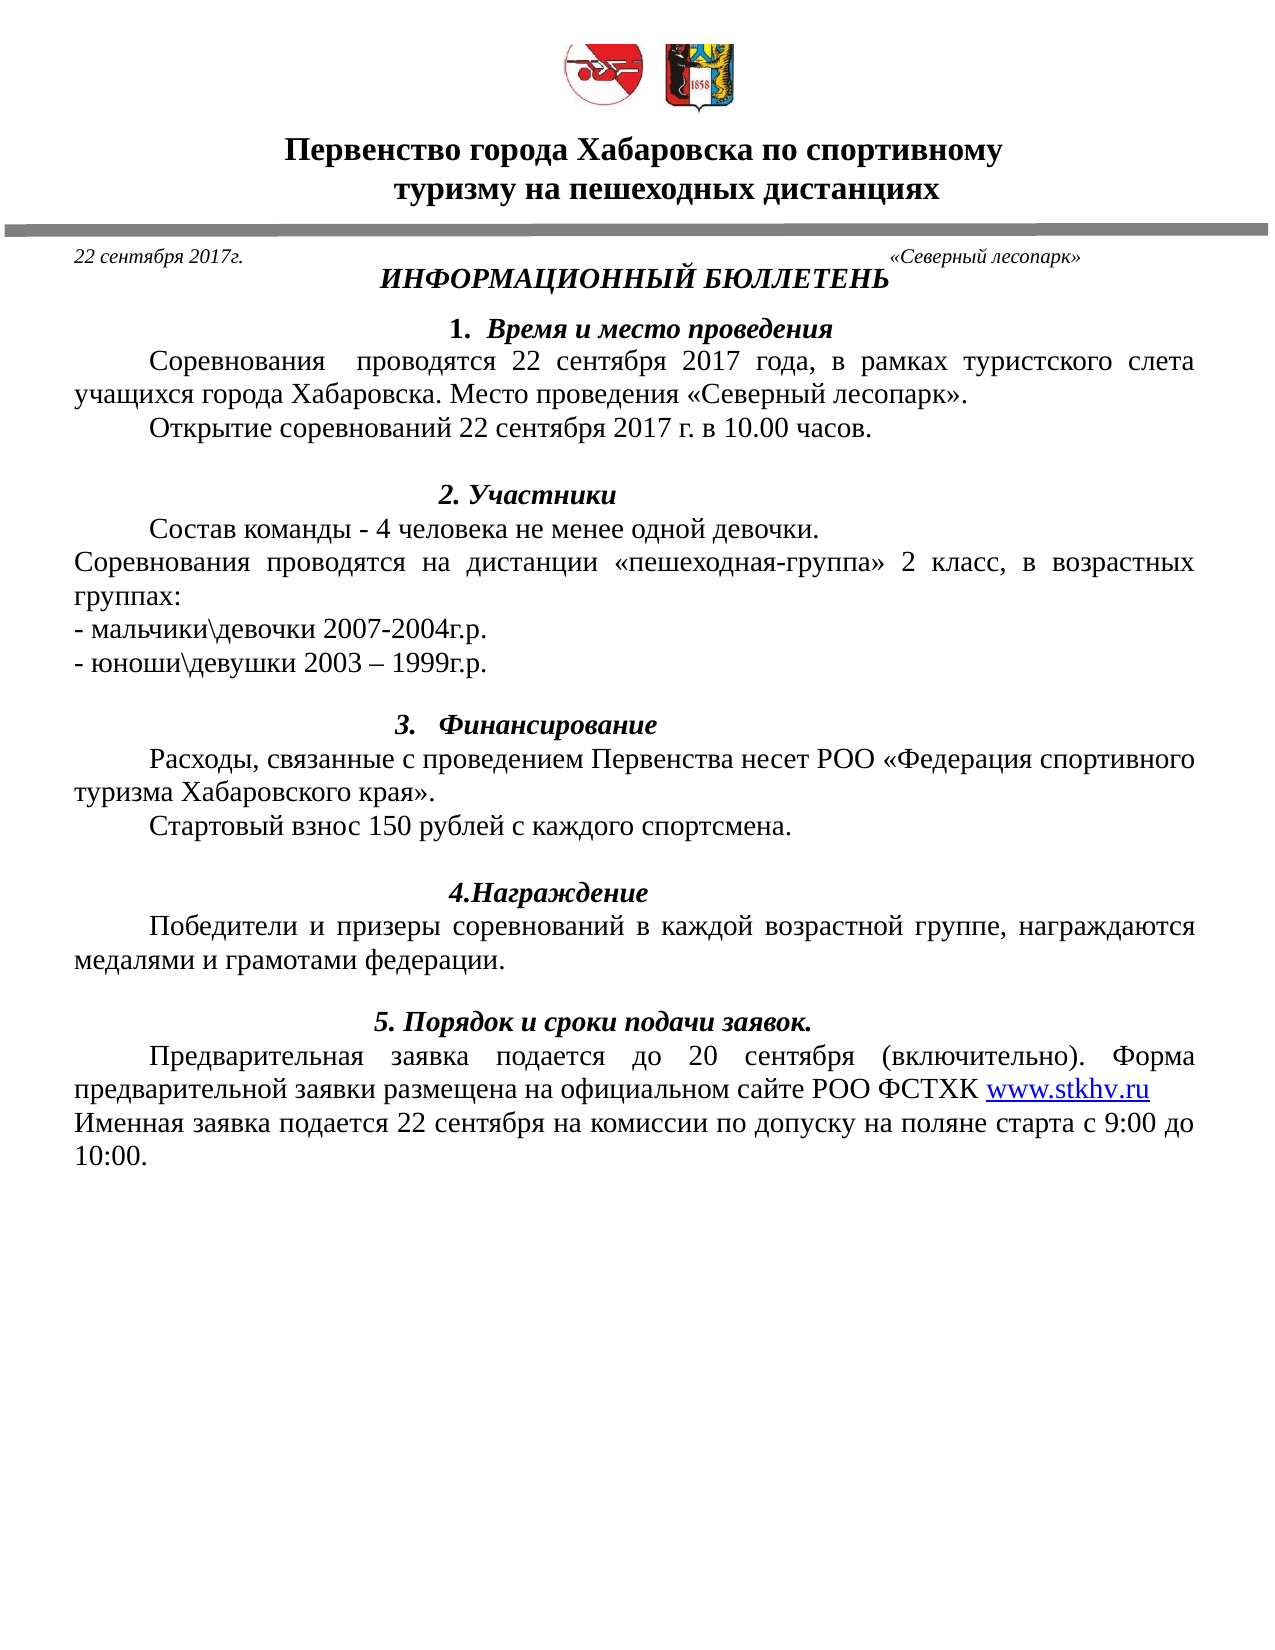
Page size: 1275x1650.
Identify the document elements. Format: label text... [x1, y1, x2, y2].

text Расходы, связанные с проведением Первенства несет РОО «Федерация спортивного туризма Хабаровского края». [74, 741, 1196, 808]
text Первенство города Хабаровска по спортивному туризму на пешеходных дистанциях [242, 131, 1046, 206]
text 5. Порядок и сроки подачи заявок. [74, 1004, 1196, 1038]
text Соревнования проводятся на дистанции «пешеходная-группа» 2 класс, в возрастных группах: [74, 544, 1196, 611]
picture [562, 44, 735, 114]
text 22 сентября 2017г. «Северный лесопарк» [74, 244, 1203, 268]
list 4.Награждение [449, 875, 1196, 908]
text - мальчики\девочки 2007-2004г.р. [74, 611, 1196, 645]
text Открытие соревнований 22 сентября 2017 г. в 10.00 часов. [74, 410, 1196, 444]
text 3. Финансирование [74, 707, 1196, 741]
text Победители и призеры соревнований в каждой возрастной группе, награждаются медалями и грамотами федерации. [74, 908, 1196, 976]
text Именная заявка подается 22 сентября на комиссии по допуску на поляне старта с 9:00 до 10:00. [74, 1105, 1196, 1172]
text - юноши\девушки 2003 – 1999г.р. [74, 645, 1196, 678]
text Соревнования проводятся 22 сентября 2017 года, в рамках туристского слета учащихся города Хабаровска. Место проведения «Северный лесопарк». [74, 343, 1196, 410]
list Время и место проведения [449, 318, 1196, 343]
text Предварительная заявка подается до 20 сентября (включительно). Форма предварительной заявки размещена на официальном сайте РОО ФСТХК www.stkhv.ru [74, 1038, 1196, 1105]
text Состав команды - 4 человека не менее одной девочки. [74, 511, 1196, 544]
text Стартовый взнос 150 рублей с каждого спортсмена. [74, 808, 1196, 841]
text 2. Участники [74, 477, 1196, 511]
text ИНФОРМАЦИОННЫЙ БЮЛЛЕТЕНЬ [74, 268, 1196, 293]
